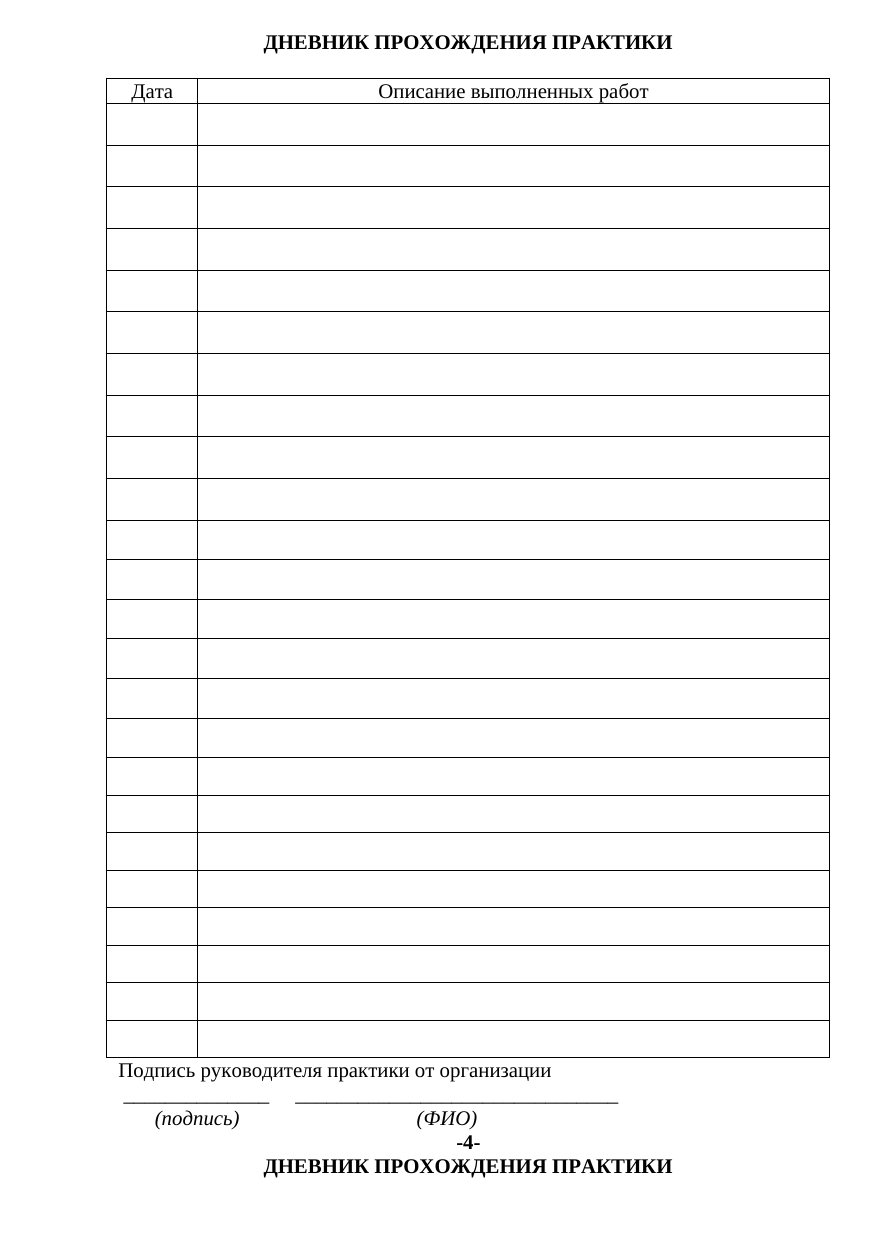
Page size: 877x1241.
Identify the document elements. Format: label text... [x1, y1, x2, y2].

table_header Описание выполненных работ [198, 79, 829, 103]
table_cell [198, 146, 829, 186]
table_cell [198, 600, 829, 638]
table_cell [107, 479, 197, 519]
table_cell [107, 758, 197, 794]
table_cell [107, 679, 197, 717]
table_cell [107, 600, 197, 638]
table_cell [107, 229, 197, 269]
table_cell [198, 521, 829, 559]
table_cell [107, 521, 197, 559]
table_cell [198, 871, 829, 907]
table_cell [198, 312, 829, 353]
table_cell [198, 946, 829, 982]
table_cell [107, 187, 197, 228]
table_cell [198, 479, 829, 519]
table_cell [107, 437, 197, 478]
text ДНЕВНИК ПРОХОЖДЕНИЯ ПРАКТИКИ [118, 29, 818, 54]
table_cell [107, 396, 197, 436]
text Подпись руководителя практики от организации [118, 1058, 818, 1082]
table_cell [198, 833, 829, 869]
table_cell [107, 560, 197, 599]
table_cell [198, 679, 829, 717]
table_cell [198, 437, 829, 478]
table_cell [107, 946, 197, 982]
table_cell [198, 719, 829, 757]
table_cell [198, 1021, 829, 1057]
table_header Дата [107, 79, 197, 103]
table_cell [107, 639, 197, 678]
table_cell [107, 908, 197, 944]
table_cell [198, 271, 829, 311]
text (подпись) (ФИО) [118, 1106, 818, 1130]
table_cell [107, 354, 197, 394]
table_cell [107, 104, 197, 144]
table_cell [107, 983, 197, 1019]
text -4- [118, 1130, 818, 1154]
table_cell [107, 833, 197, 869]
table_cell [107, 719, 197, 757]
text ______________ _______________________________ [118, 1082, 818, 1106]
table_cell [107, 796, 197, 832]
table_cell [107, 146, 197, 186]
text ДНЕВНИК ПРОХОЖДЕНИЯ ПРАКТИКИ [118, 1154, 818, 1178]
table_cell [198, 229, 829, 269]
table_cell [107, 271, 197, 311]
table_cell [198, 187, 829, 228]
table_cell [198, 104, 829, 144]
table_cell [107, 1021, 197, 1057]
table_cell [198, 560, 829, 599]
table_cell [198, 758, 829, 794]
table_cell [198, 396, 829, 436]
table_cell [107, 312, 197, 353]
table_cell [198, 639, 829, 678]
table_cell [198, 354, 829, 394]
table_cell [198, 796, 829, 832]
table_cell [198, 983, 829, 1019]
table_cell [107, 871, 197, 907]
table_cell [198, 908, 829, 944]
